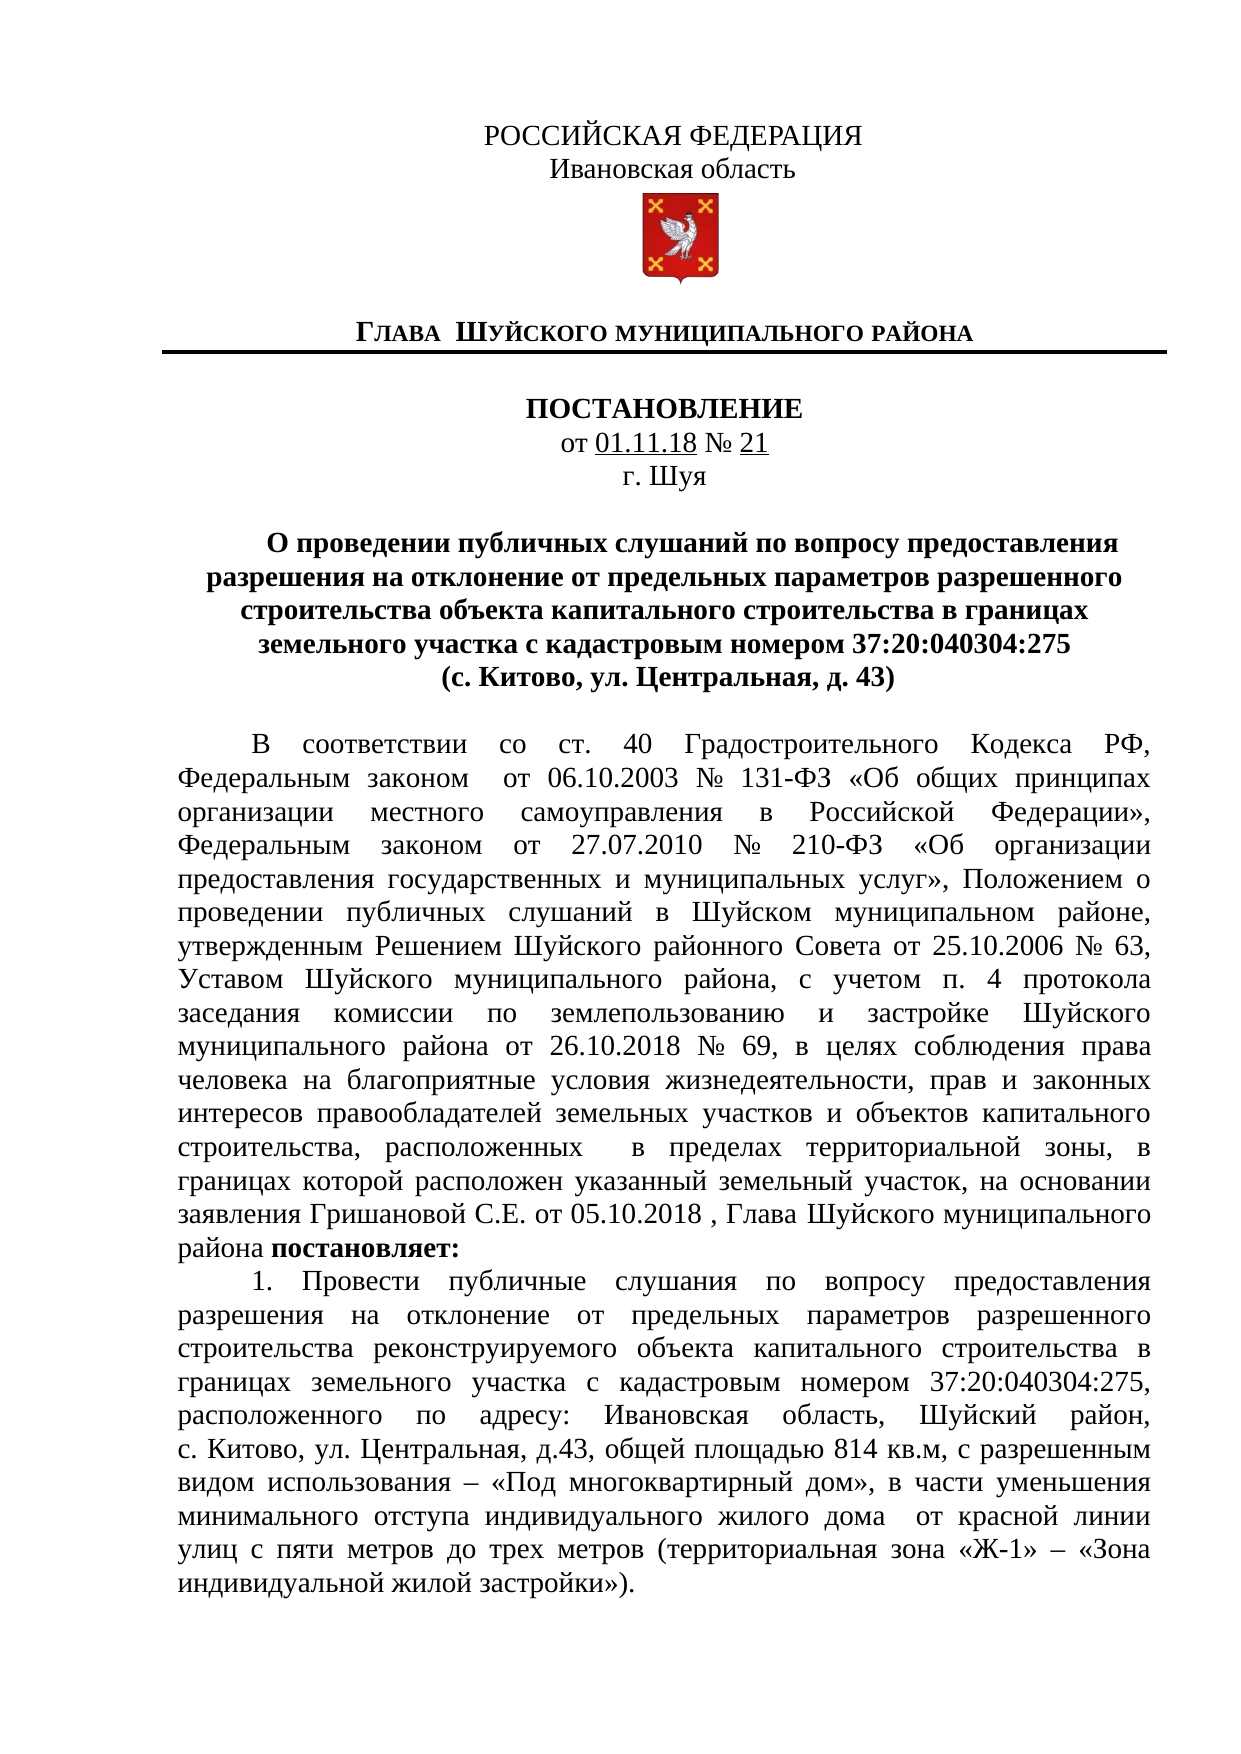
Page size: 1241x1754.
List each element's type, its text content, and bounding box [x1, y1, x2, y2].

text РОССИЙСКАЯ ФЕДЕРАЦИЯ [177, 118, 1152, 152]
text Ивановская область [177, 152, 1152, 185]
text от 01.11.18 № 21 г. Шуя [177, 425, 1152, 492]
text Глава Шуйского муниципального района [177, 314, 1152, 348]
text 1. Провести публичные слушания по вопросу предоставления разрешения на отклонение от предельных параметров разрешенного строительства реконструируемого объекта капитального строительства в границах земельного участка с кадастровым номером 37:20:040304:275, расположенного по адресу: Ивановская область, Шуйский район, с. Китово, ул. Центральная, д.43, общей площадью 814 кв.м, с разрешенным видом использования – «Под многоквартирный дом», в части уменьшения минимального отступа индивидуального жилого дома от красной линии улиц с пяти метров до трех метров (территориальная зона «Ж-1» – «Зона индивидуальной жилой застройки»). [177, 1263, 1152, 1599]
picture [642, 193, 719, 285]
text О проведении публичных слушаний по вопросу предоставления разрешения на отклонение от предельных параметров разрешенного строительства объекта капитального строительства в границах земельного участка с кадастровым номером 37:20:040304:275 (с. Китово, ул. Центральная, д. 43) [177, 525, 1152, 693]
text В соответствии со ст. 40 Градостроительного Кодекса РФ, Федеральным законом от 06.10.2003 № 131-ФЗ «Об общих принципах организации местного самоуправления в Российской Федерации», Федеральным законом от 27.07.2010 № 210-ФЗ «Об организации предоставления государственных и муниципальных услуг», Положением о проведении публичных слушаний в Шуйском муниципальном районе, утвержденным Решением Шуйского районного Совета от 25.10.2006 № 63, Уставом Шуйского муниципального района, с учетом п. 4 протокола заседания комиссии по землепользованию и застройке Шуйского муниципального района от 26.10.2018 № 69, в целях соблюдения права человека на благоприятные условия жизнедеятельности, прав и законных интересов правообладателей земельных участков и объектов капитального строительства, расположенных в пределах территориальной зоны, в границах которой расположен указанный земельный участок, на основании заявления Гришановой С.Е. от 05.10.2018 , Глава Шуйского муниципального района постановляет: [177, 727, 1152, 1263]
text ПОСТАНОВЛЕНИЕ [177, 391, 1152, 425]
